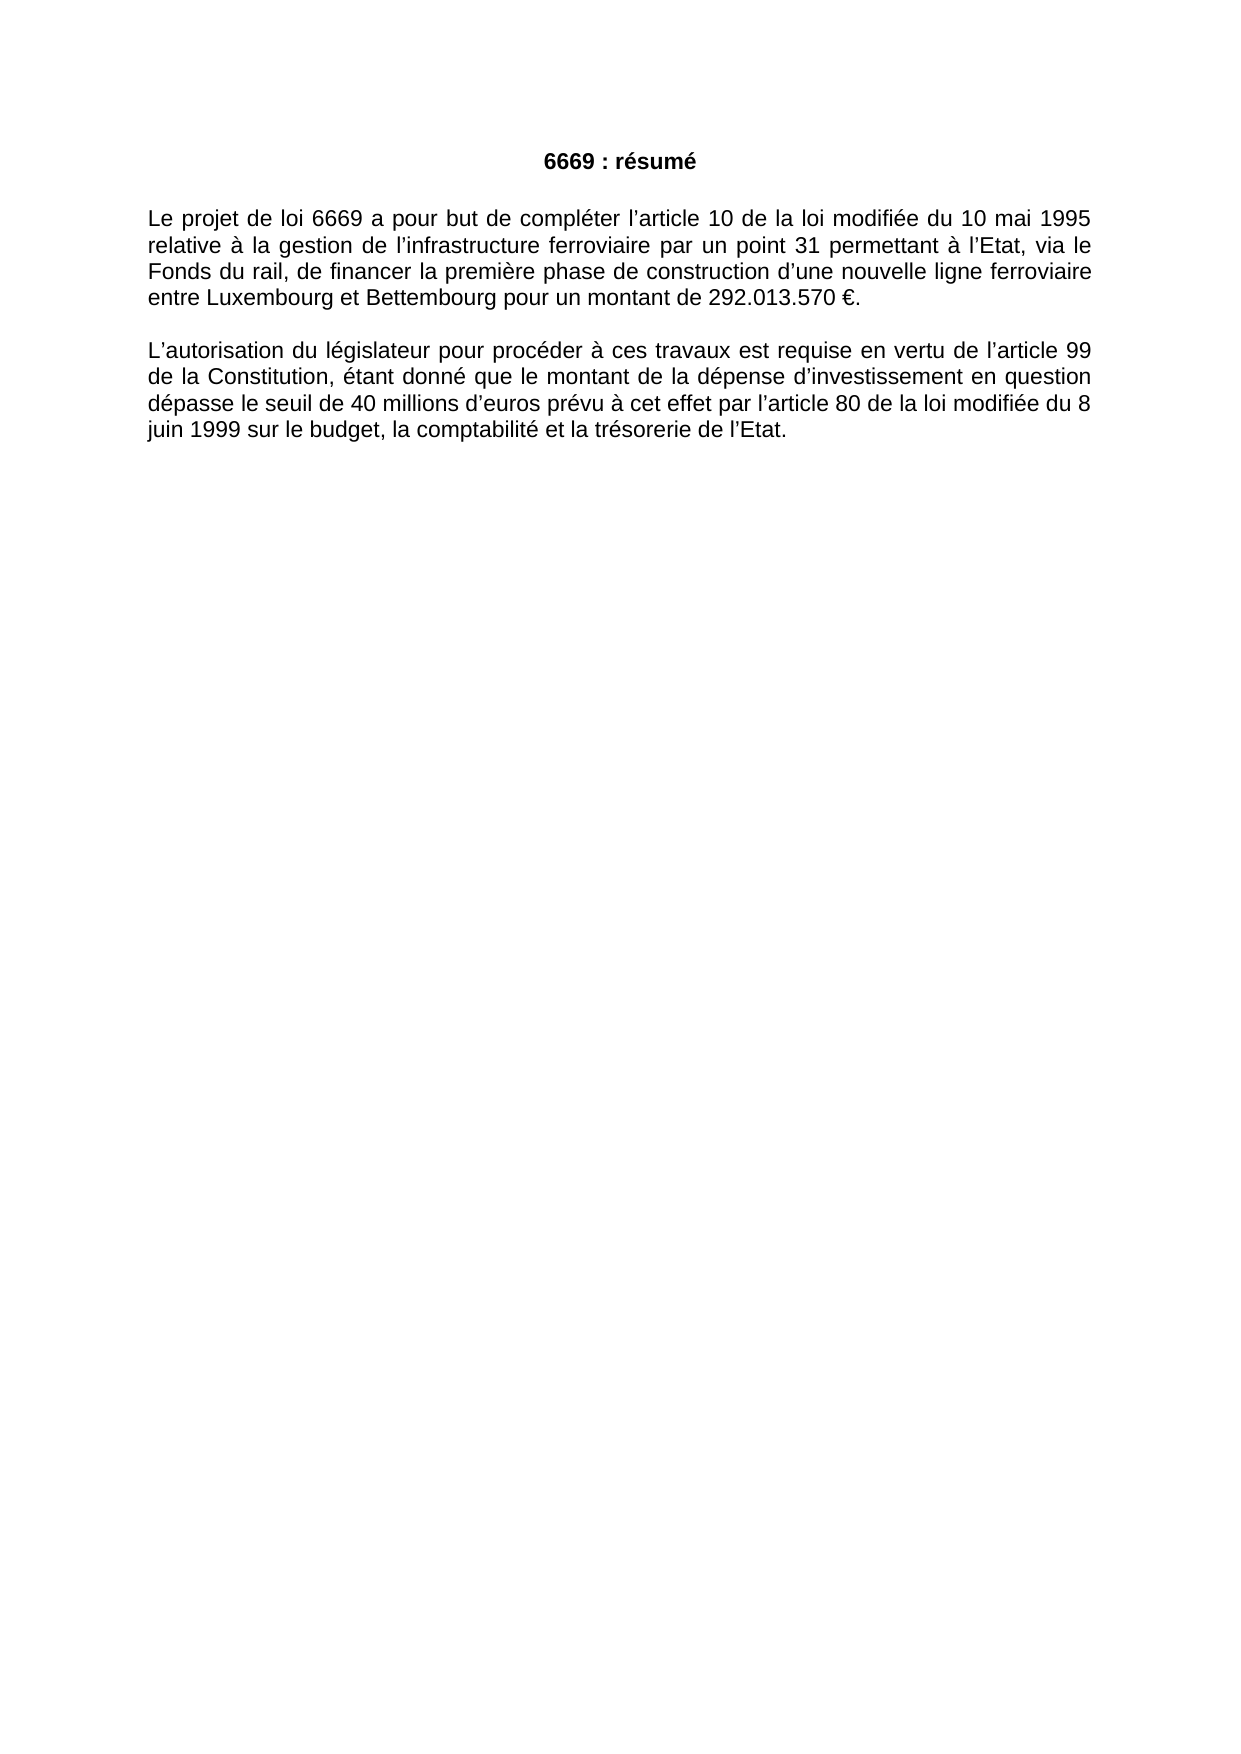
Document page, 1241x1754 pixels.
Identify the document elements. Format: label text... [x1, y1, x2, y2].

text 6669 : résumé [148, 148, 1093, 174]
text Le projet de loi 6669 a pour but de compléter l’article 10 de la loi modifiée du 10 mai 1995 relative à la gestion de l’infrastructure ferroviaire par un point 31 permettant à l’Etat, via le Fonds du rail, de financer la première phase de construction d’une nouvelle ligne ferroviaire entre Luxembourg et Bettembourg pour un montant de 292.013.570 €. [148, 205, 1093, 311]
text L’autorisation du législateur pour procéder à ces travaux est requise en vertu de l’article 99 de la Constitution, étant donné que le montant de la dépense d’investissement en question dépasse le seuil de 40 millions d’euros prévu à cet effet par l’article 80 de la loi modifiée du 8 juin 1999 sur le budget, la comptabilité et la trésorerie de l’Etat. [148, 337, 1093, 442]
